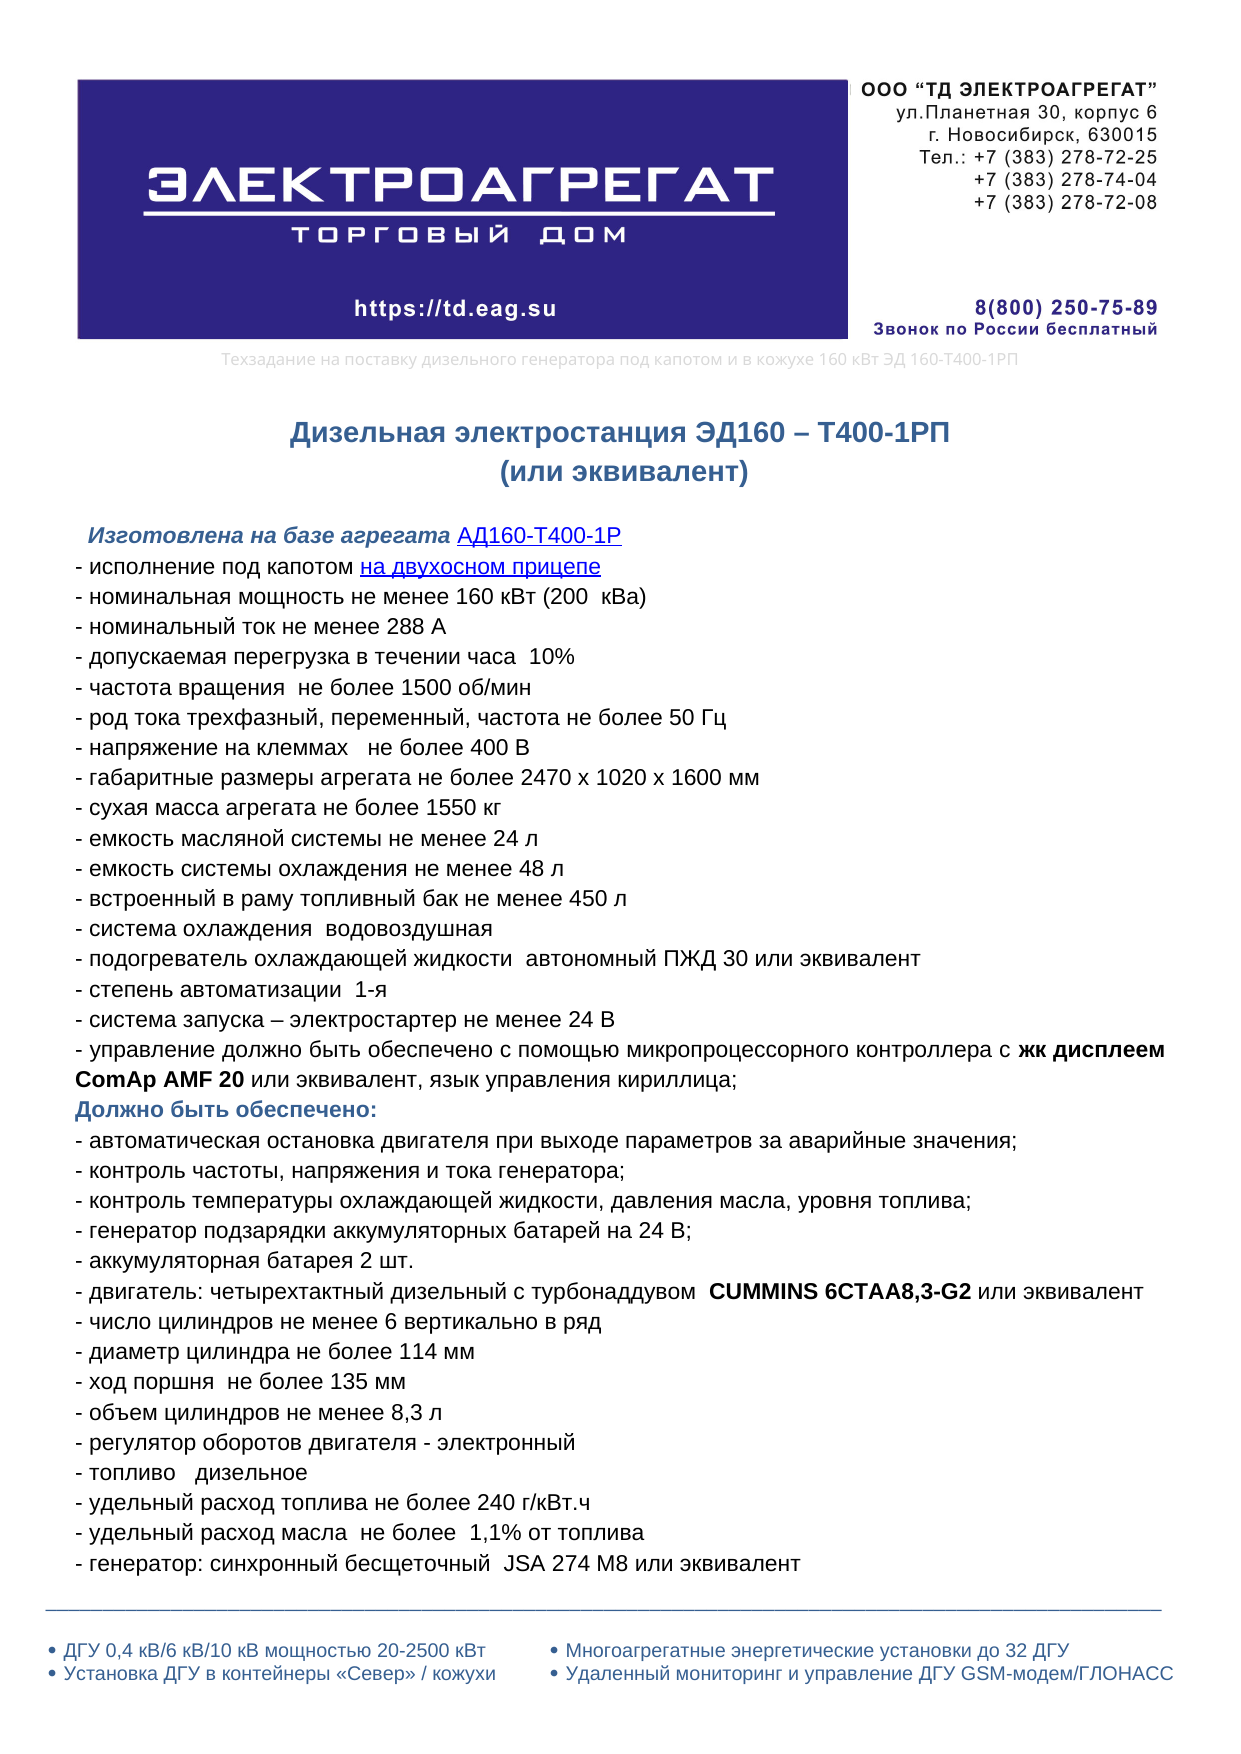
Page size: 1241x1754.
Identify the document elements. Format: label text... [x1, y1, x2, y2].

text - автоматическая остановка двигателя при выходе параметров за аварийные значения; [75, 1127, 1165, 1153]
text - генератор: синхронный бесщеточный JSA 274 M8 или эквивалент [75, 1549, 1165, 1576]
text - сухая масса агрегата не более 1550 кг [75, 794, 1165, 821]
picture [75, 75, 1165, 343]
text - габаритные размеры агрегата не более 2470 х 1020 х 1600 мм [75, 764, 1165, 791]
text - номинальный ток не менее 288 А [75, 613, 1165, 639]
text - диаметр цилиндра не более 114 мм [75, 1338, 1165, 1364]
text - номинальная мощность не менее 160 кВт (200 кВа) [75, 583, 1165, 609]
text - напряжение на клеммах не более 400 В [75, 734, 1165, 760]
text - аккумуляторная батарея 2 шт. [75, 1247, 1165, 1274]
text - подогреватель охлаждающей жидкости автономный ПЖД 30 или эквивалент [75, 945, 1165, 972]
text - контроль частоты, напряжения и тока генератора; [75, 1157, 1165, 1183]
text - ход поршня не более 135 мм [75, 1368, 1165, 1395]
text - система охлаждения водовоздушная [75, 915, 1165, 942]
text - частота вращения не более 1500 об/мин [75, 673, 1165, 700]
text - двигатель: четырехтактный дизельный с турбонаддувом CUMMINS 6CTAA8,3-G2 или эквивалент [75, 1278, 1165, 1304]
text - система запуска – электростартер не менее 24 В [75, 1006, 1165, 1032]
text Дизельная электростанция ЭД160 – Т400-1РП (или эквивалент) [75, 415, 1165, 487]
text - удельный расход масла не более 1,1% от топлива [75, 1519, 1165, 1546]
text - род тока трехфазный, переменный, частота не более 50 Гц [75, 704, 1165, 730]
text - число цилиндров не менее 6 вертикально в ряд [75, 1308, 1165, 1334]
text Изготовлена на базе агрегата АД160-Т400-1Р [75, 522, 1165, 549]
text - емкость системы охлаждения не менее 48 л [75, 855, 1165, 881]
text - регулятор оборотов двигателя - электронный [75, 1429, 1165, 1455]
text - генератор подзарядки аккумуляторных батарей на 24 В; [75, 1217, 1165, 1244]
text Техзадание на поставку дизельного генератора под капотом и в кожухе 160 кВт ЭД 160-Т400-1РП [75, 347, 1165, 370]
text - допускаемая перегрузка в течении часа 10% [75, 643, 1165, 670]
text - управление должно быть обеспечено с помощью микропроцессорного контроллера с жк дисплеем ComAp AMF 20 или эквивалент, язык управления кириллица; [75, 1036, 1165, 1093]
text - емкость масляной системы не менее 24 л [75, 824, 1165, 851]
text - исполнение под капотом на двухосном прицепе [75, 553, 1165, 579]
text - удельный расход топлива не более 240 г/кВт.ч [75, 1489, 1165, 1516]
text Должно быть обеспечено: [75, 1096, 1165, 1123]
text - топливо дизельное [75, 1459, 1165, 1485]
text - степень автоматизации 1-я [75, 976, 1165, 1002]
text - объем цилиндров не менее 8,3 л [75, 1398, 1165, 1425]
text - встроенный в раму топливный бак не менее 450 л [75, 885, 1165, 911]
text - контроль температуры охлаждающей жидкости, давления масла, уровня топлива; [75, 1187, 1165, 1213]
